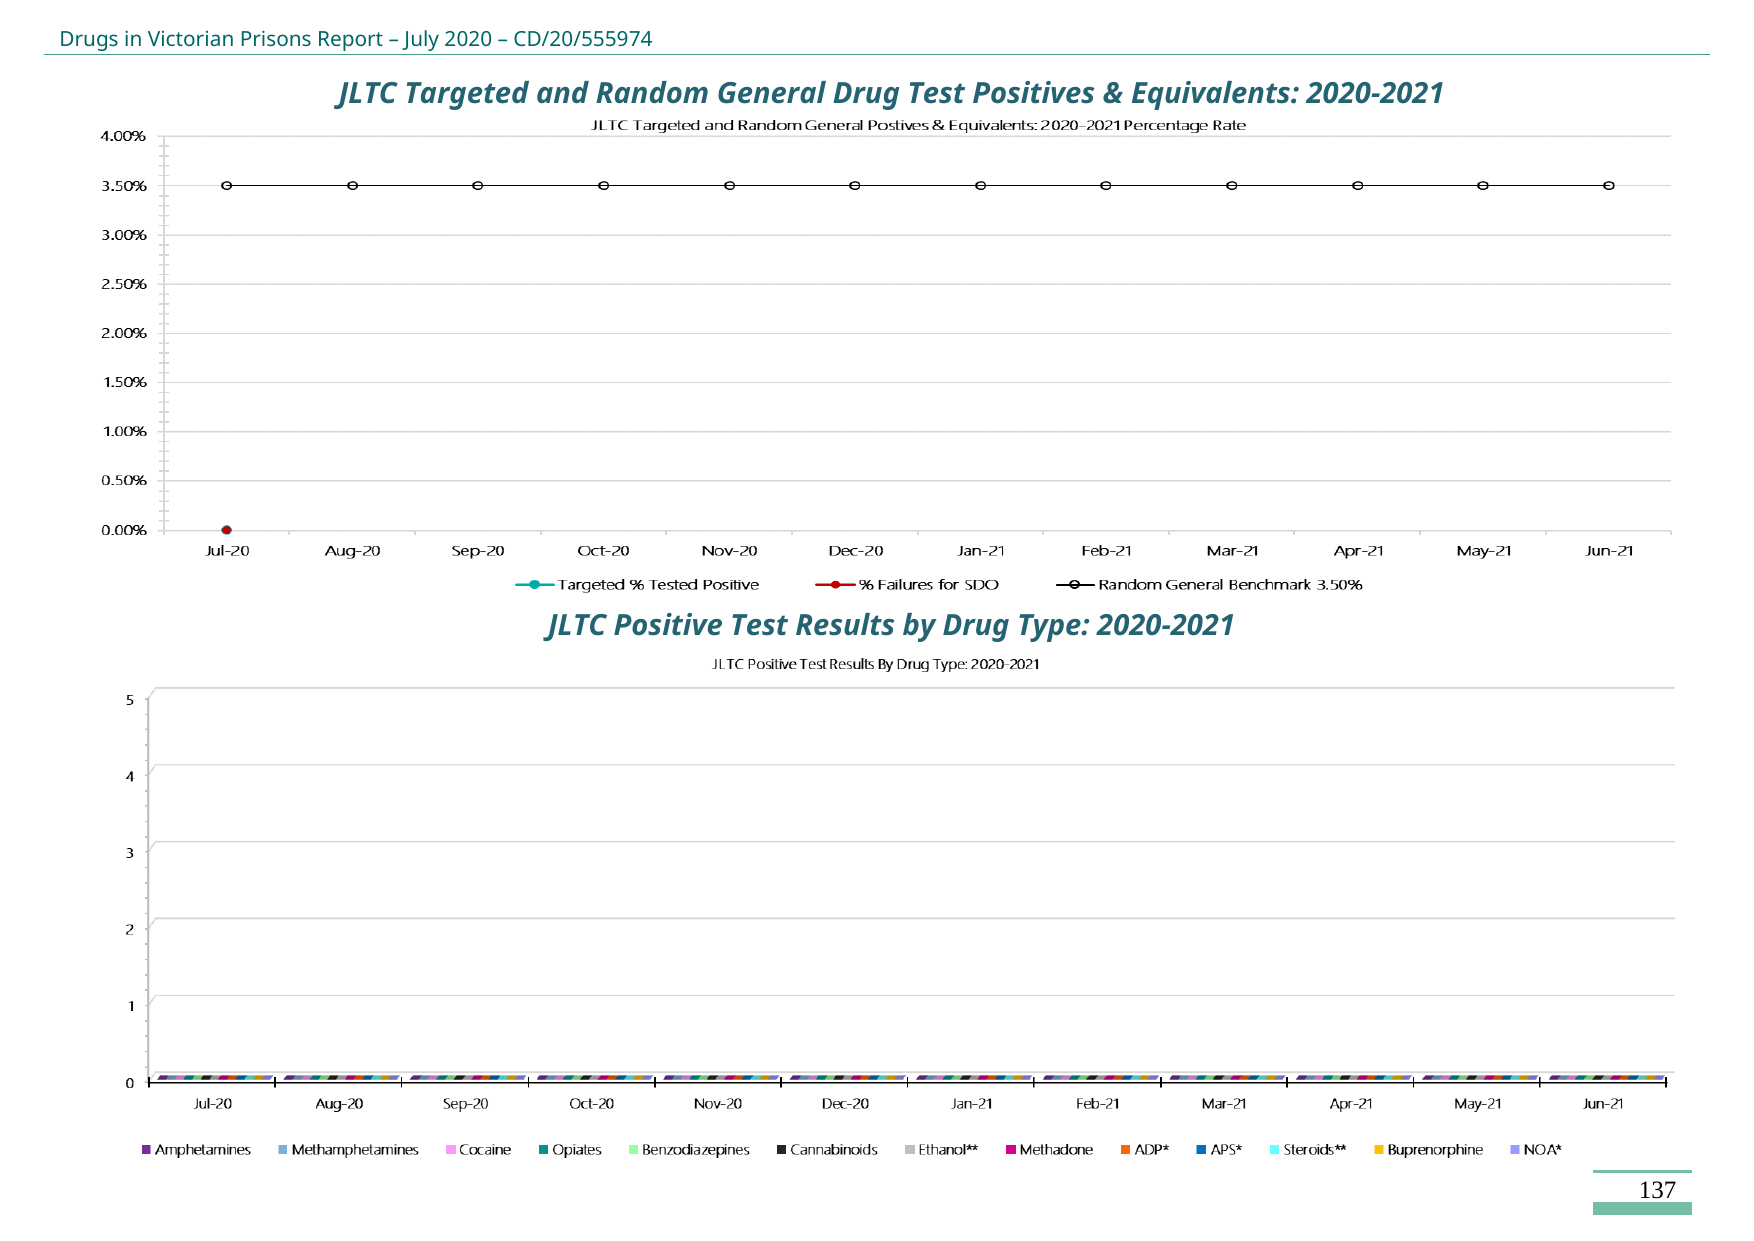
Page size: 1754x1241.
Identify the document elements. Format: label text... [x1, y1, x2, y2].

picture [86, 112, 1686, 596]
text JLTC Positive Test Results by Drug Type: 2020-2021 [44, 604, 1728, 643]
picture [57, 647, 1715, 1162]
text JLTC Targeted and Random General Drug Test Positives & Equivalents: 2020-2021 [44, 72, 1728, 112]
